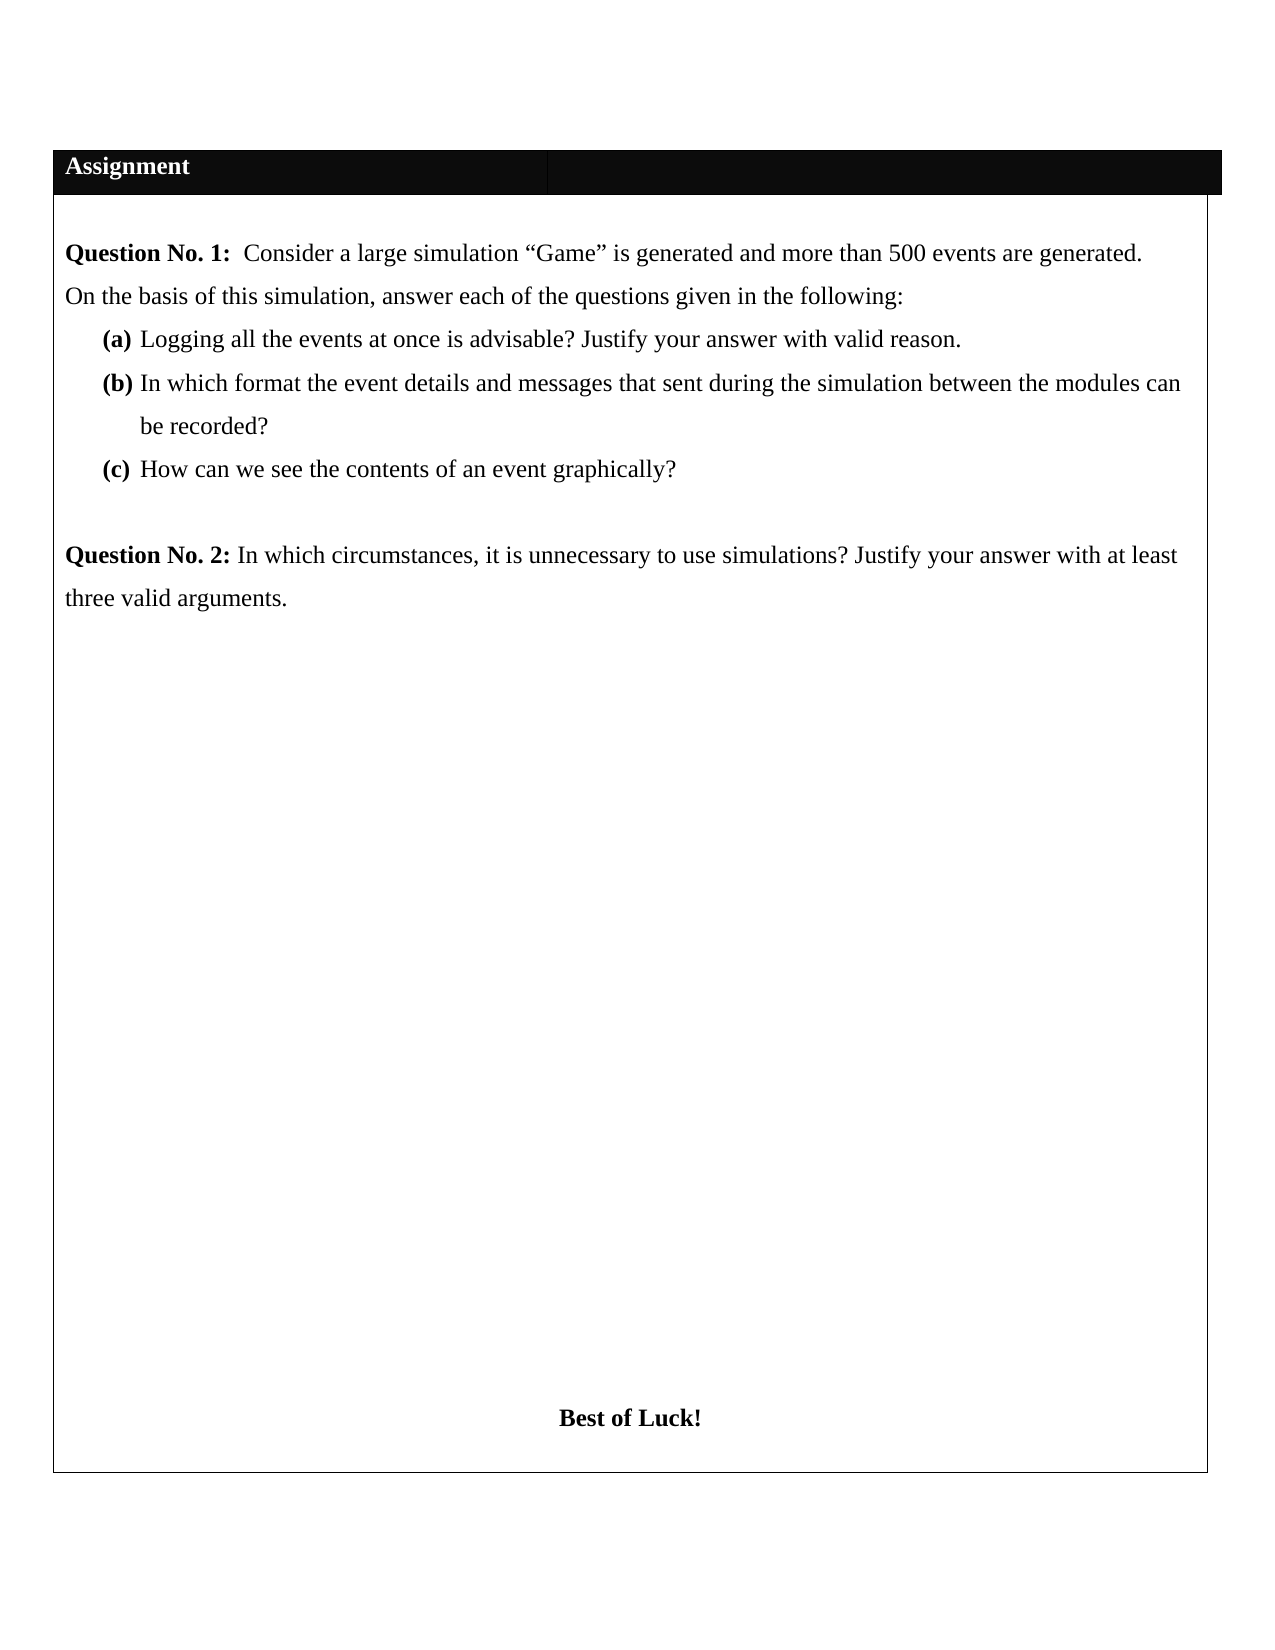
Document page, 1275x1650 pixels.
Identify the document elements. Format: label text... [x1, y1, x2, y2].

table_cell Question No. 1: Consider a large simulation “Game” is generated and more than 500 events are generated. On the basis of this simulation, answer each of the questions given in the following: Logging all the events at once is advisable? Justify your answer with valid reason. In which format the event details and messages that sent during the simulation between the modules can be recorded? How can we see the contents of an event graphically? Question No. 2: In which circumstances, it is unnecessary to use simulations? Justify your answer with at least three valid arguments. Best of Luck! [54, 195, 1207, 1472]
table_cell Assignment [54, 151, 547, 194]
table_cell [548, 151, 1221, 194]
